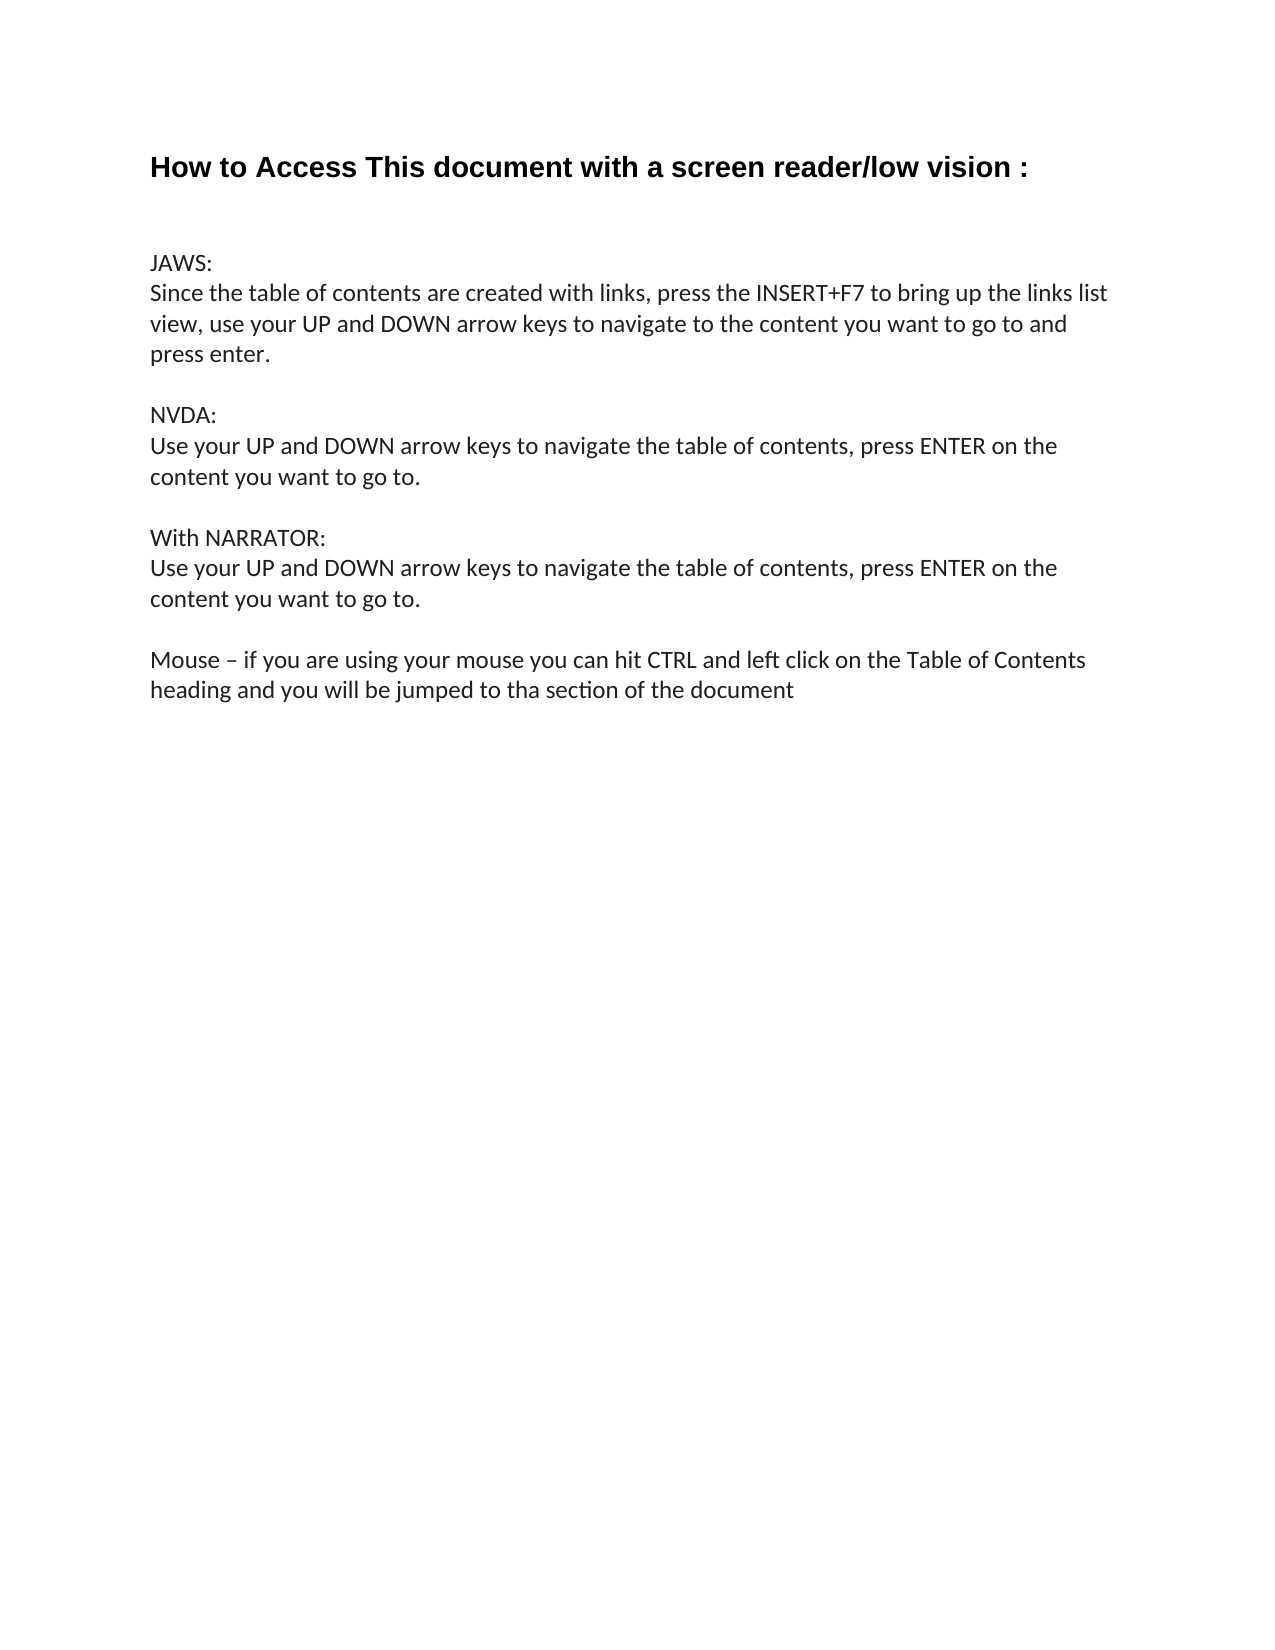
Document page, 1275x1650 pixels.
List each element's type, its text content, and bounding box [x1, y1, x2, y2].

text Use your UP and DOWN arrow keys to navigate the table of contents, press ENTER on the content you want to go to. [150, 430, 1125, 491]
text Since the table of contents are created with links, press the INSERT+F7 to bring up the links list view, use your UP and DOWN arrow keys to navigate to the content you want to go to and press enter. [150, 278, 1125, 369]
text Use your UP and DOWN arrow keys to navigate the table of contents, press ENTER on the content you want to go to. [150, 552, 1125, 613]
text With NARRATOR: [150, 522, 1125, 552]
text Mouse – if you are using your mouse you can hit CTRL and left click on the Table of Contents heading and you will be jumped to tha section of the document [150, 644, 1125, 705]
text NVDA: [150, 400, 1125, 430]
text How to Access This document with a screen reader/low vision : [150, 150, 1125, 183]
text JAWS: [150, 247, 1125, 278]
